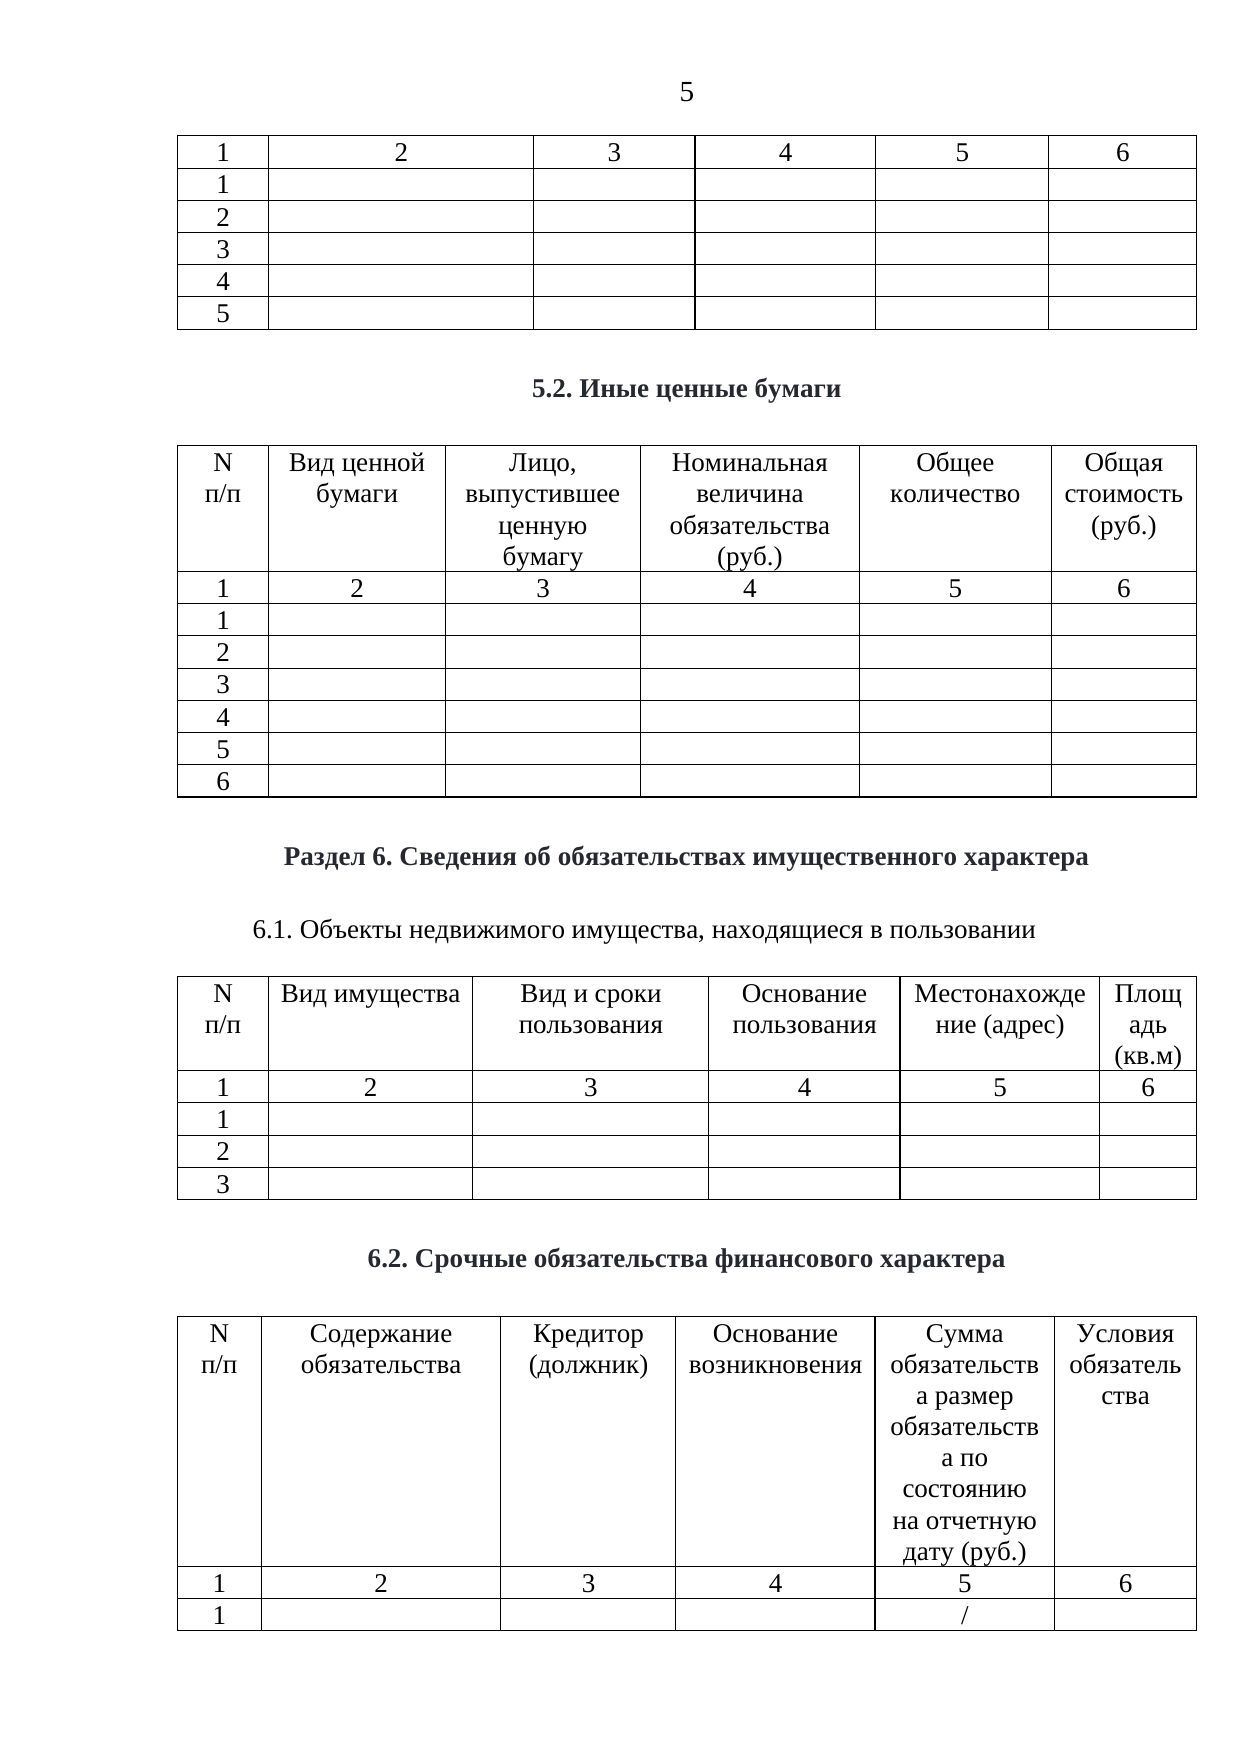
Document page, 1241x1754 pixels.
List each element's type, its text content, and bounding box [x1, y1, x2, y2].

table_cell 6 [1052, 572, 1196, 603]
table_cell [534, 201, 694, 232]
table_header Вид ценной бумаги [269, 446, 445, 571]
table_cell [876, 233, 1048, 264]
table_cell [709, 1136, 899, 1167]
table_header Основание возникновения [676, 1317, 874, 1566]
table_cell 2 [269, 136, 533, 167]
table_cell [1049, 201, 1196, 232]
table_cell [269, 1136, 472, 1167]
table_cell [269, 669, 445, 700]
table_cell [269, 297, 533, 328]
table_cell [696, 233, 875, 264]
table_cell 2 [269, 572, 445, 603]
table_header Площадь (кв.м) [1100, 977, 1196, 1070]
table_cell 3 [534, 136, 694, 167]
table_cell [1052, 701, 1196, 732]
table_cell 3 [501, 1567, 675, 1598]
table_cell [534, 265, 694, 296]
table_cell [696, 201, 875, 232]
table_cell [1052, 636, 1196, 668]
table_cell [1052, 733, 1196, 764]
text 6.1. Объекты недвижимого имущества, находящиеся в пользовании [177, 913, 1196, 944]
table_cell [901, 1103, 1099, 1134]
table_cell [1052, 669, 1196, 700]
table_cell [641, 669, 859, 700]
table_cell 6 [1049, 136, 1196, 167]
table_cell [534, 169, 694, 200]
table_cell [876, 201, 1048, 232]
table_header N п/п [178, 446, 268, 571]
table_cell [446, 604, 640, 635]
table_cell 5 [178, 733, 268, 764]
text 6.2. Срочные обязательства финансового характера [177, 1242, 1196, 1273]
table_cell [709, 1103, 899, 1134]
text Раздел 6. Сведения об обязательствах имущественного характера [177, 840, 1196, 871]
table_cell [473, 1136, 708, 1167]
table_cell 3 [473, 1071, 708, 1102]
table_cell [269, 265, 533, 296]
table_cell 1 [178, 1567, 261, 1598]
table_header Содержание обязательства [262, 1317, 500, 1566]
table_cell [876, 169, 1048, 200]
table_cell [446, 701, 640, 732]
table_header Лицо, выпустившее ценную бумагу [446, 446, 640, 571]
table_cell [876, 297, 1048, 328]
table_cell [269, 201, 533, 232]
table_cell [501, 1599, 675, 1630]
table_cell 1 [178, 604, 268, 635]
table_header Вид и сроки пользования [473, 977, 708, 1070]
table_cell 5 [876, 1567, 1054, 1598]
table_cell [1052, 765, 1196, 796]
table_cell 1 [178, 1103, 268, 1134]
table_cell 1 [178, 1599, 261, 1630]
table_cell [901, 1136, 1099, 1167]
table_cell [709, 1168, 899, 1199]
table_cell [860, 669, 1051, 700]
table_cell 1 [178, 1071, 268, 1102]
table_cell [1049, 265, 1196, 296]
table_cell [901, 1168, 1099, 1199]
table_cell [876, 265, 1048, 296]
table_cell [676, 1599, 874, 1630]
table_header Кредитор (должник) [501, 1317, 675, 1566]
table_cell 3 [446, 572, 640, 603]
table_cell [1049, 297, 1196, 328]
table_cell [1049, 169, 1196, 200]
table_cell [1049, 233, 1196, 264]
table_header Основание пользования [709, 977, 899, 1070]
table_cell 4 [641, 572, 859, 603]
table_header Местонахождение (адрес) [901, 977, 1099, 1070]
table_cell [1055, 1599, 1196, 1630]
table_header N п/п [178, 977, 268, 1070]
table_cell 5 [178, 297, 268, 328]
table_cell [860, 733, 1051, 764]
table_cell [446, 669, 640, 700]
table_cell [473, 1103, 708, 1134]
table_cell [446, 636, 640, 668]
table_cell 6 [178, 765, 268, 796]
table_cell [473, 1168, 708, 1199]
table_cell [269, 636, 445, 668]
table_cell [696, 297, 875, 328]
table_cell [269, 169, 533, 200]
table_cell 5 [901, 1071, 1099, 1102]
table_cell 3 [178, 1168, 268, 1199]
table_cell 6 [1055, 1567, 1196, 1598]
table_cell [269, 701, 445, 732]
table_cell 1 [178, 572, 268, 603]
table_cell [262, 1599, 500, 1630]
table_cell [860, 604, 1051, 635]
table_cell [641, 701, 859, 732]
table_cell [1100, 1136, 1196, 1167]
table_header Номинальная величина обязательства (руб.) [641, 446, 859, 571]
table_cell [269, 1168, 472, 1199]
table_header Сумма обязательства размер обязательства по состоянию на отчетную дату (руб.) [876, 1317, 1054, 1566]
table_cell 3 [178, 233, 268, 264]
table_cell 5 [860, 572, 1051, 603]
table_cell 1 [178, 169, 268, 200]
table_cell [696, 265, 875, 296]
table_cell 2 [178, 636, 268, 668]
table_cell [696, 169, 875, 200]
table_cell 5 [876, 136, 1048, 167]
table_cell [1100, 1103, 1196, 1134]
table_cell [534, 297, 694, 328]
table_cell 6 [1100, 1071, 1196, 1102]
table_cell [641, 636, 859, 668]
table_cell [860, 765, 1051, 796]
table_cell [446, 765, 640, 796]
table_cell [641, 604, 859, 635]
table_cell 2 [178, 1136, 268, 1167]
table_cell 3 [178, 669, 268, 700]
table_cell [269, 604, 445, 635]
table_header Общая стоимость (руб.) [1052, 446, 1196, 571]
table_cell [534, 233, 694, 264]
table_cell 2 [262, 1567, 500, 1598]
table_cell 4 [696, 136, 875, 167]
table_cell 1 [178, 136, 268, 167]
table_cell [1052, 604, 1196, 635]
table_header N п/п [178, 1317, 261, 1566]
table_cell 4 [178, 701, 268, 732]
table_cell [641, 765, 859, 796]
table_cell [269, 765, 445, 796]
table_cell [269, 1103, 472, 1134]
table_cell 4 [676, 1567, 874, 1598]
table_cell [860, 636, 1051, 668]
table_cell / [876, 1599, 1054, 1630]
table_cell [269, 733, 445, 764]
table_cell [446, 733, 640, 764]
table_cell 4 [178, 265, 268, 296]
text 5.2. Иные ценные бумаги [177, 372, 1196, 403]
table_header Вид имущества [269, 977, 472, 1070]
table_cell [641, 733, 859, 764]
table_header Общее количество [860, 446, 1051, 571]
table_cell 4 [709, 1071, 899, 1102]
table_cell [860, 701, 1051, 732]
table_cell 2 [269, 1071, 472, 1102]
table_header Условия обязательства [1055, 1317, 1196, 1566]
table_cell [269, 233, 533, 264]
table_cell 2 [178, 201, 268, 232]
table_cell [1100, 1168, 1196, 1199]
